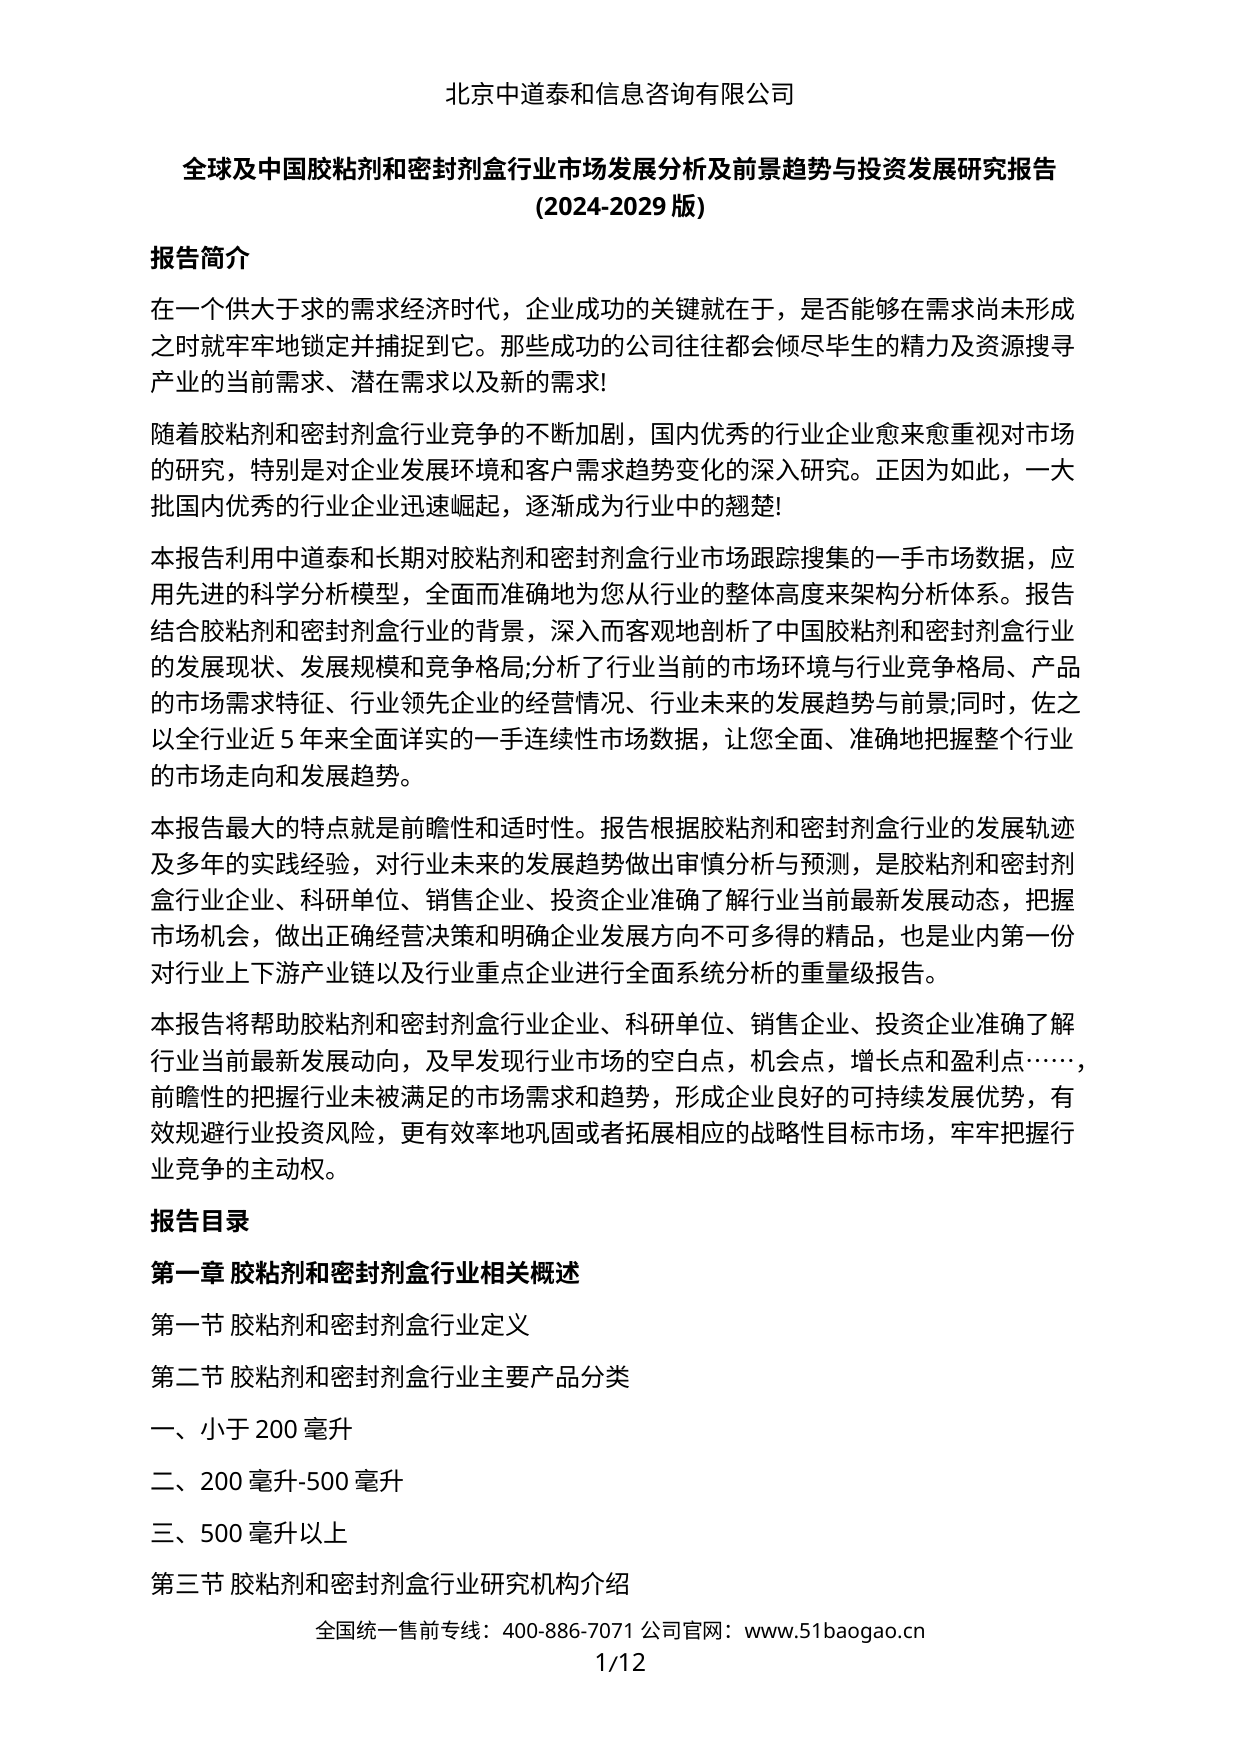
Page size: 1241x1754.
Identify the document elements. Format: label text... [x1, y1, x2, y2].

text 二、200毫升-500毫升 [150, 1461, 1090, 1497]
text 第一节 胶粘剂和密封剂盒行业定义 [150, 1306, 1090, 1342]
text 第一章 胶粘剂和密封剂盒行业相关概述 [150, 1254, 1090, 1290]
text 三、500毫升以上 [150, 1513, 1090, 1549]
text 随着胶粘剂和密封剂盒行业竞争的不断加剧，国内优秀的行业企业愈来愈重视对市场的研究，特别是对企业发展环境和客户需求趋势变化的深入研究。正因为如此，一大批国内优秀的行业企业迅速崛起，逐渐成为行业中的翘楚! [150, 414, 1090, 523]
text 在一个供大于求的需求经济时代，企业成功的关键就在于，是否能够在需求尚未形成之时就牢牢地锁定并捕捉到它。那些成功的公司往往都会倾尽毕生的精力及资源搜寻产业的当前需求、潜在需求以及新的需求! [150, 290, 1090, 399]
text 第三节 胶粘剂和密封剂盒行业研究机构介绍 [150, 1565, 1090, 1601]
text 本报告利用中道泰和长期对胶粘剂和密封剂盒行业市场跟踪搜集的一手市场数据，应用先进的科学分析模型，全面而准确地为您从行业的整体高度来架构分析体系。报告结合胶粘剂和密封剂盒行业的背景，深入而客观地剖析了中国胶粘剂和密封剂盒行业的发展现状、发展规模和竞争格局;分析了行业当前的市场环境与行业竞争格局、产品的市场需求特征、行业领先企业的经营情况、行业未来的发展趋势与前景;同时，佐之以全行业近5年来全面详实的一手连续性市场数据，让您全面、准确地把握整个行业的市场走向和发展趋势。 [150, 539, 1090, 792]
text 本报告最大的特点就是前瞻性和适时性。报告根据胶粘剂和密封剂盒行业的发展轨迹及多年的实践经验，对行业未来的发展趋势做出审慎分析与预测，是胶粘剂和密封剂盒行业企业、科研单位、销售企业、投资企业准确了解行业当前最新发展动态，把握市场机会，做出正确经营决策和明确企业发展方向不可多得的精品，也是业内第一份对行业上下游产业链以及行业重点企业进行全面系统分析的重量级报告。 [150, 808, 1090, 989]
text 报告简介 [150, 238, 1090, 274]
text 第二节 胶粘剂和密封剂盒行业主要产品分类 [150, 1357, 1090, 1394]
text 全球及中国胶粘剂和密封剂盒行业市场发展分析及前景趋势与投资发展研究报告(2024-2029版) [150, 150, 1090, 222]
text 报告目录 [150, 1202, 1090, 1238]
text 本报告将帮助胶粘剂和密封剂盒行业企业、科研单位、销售企业、投资企业准确了解行业当前最新发展动向，及早发现行业市场的空白点，机会点，增长点和盈利点……，前瞻性的把握行业未被满足的市场需求和趋势，形成企业良好的可持续发展优势，有效规避行业投资风险，更有效率地巩固或者拓展相应的战略性目标市场，牢牢把握行业竞争的主动权。 [150, 1005, 1090, 1186]
text 一、小于200毫升 [150, 1409, 1090, 1446]
